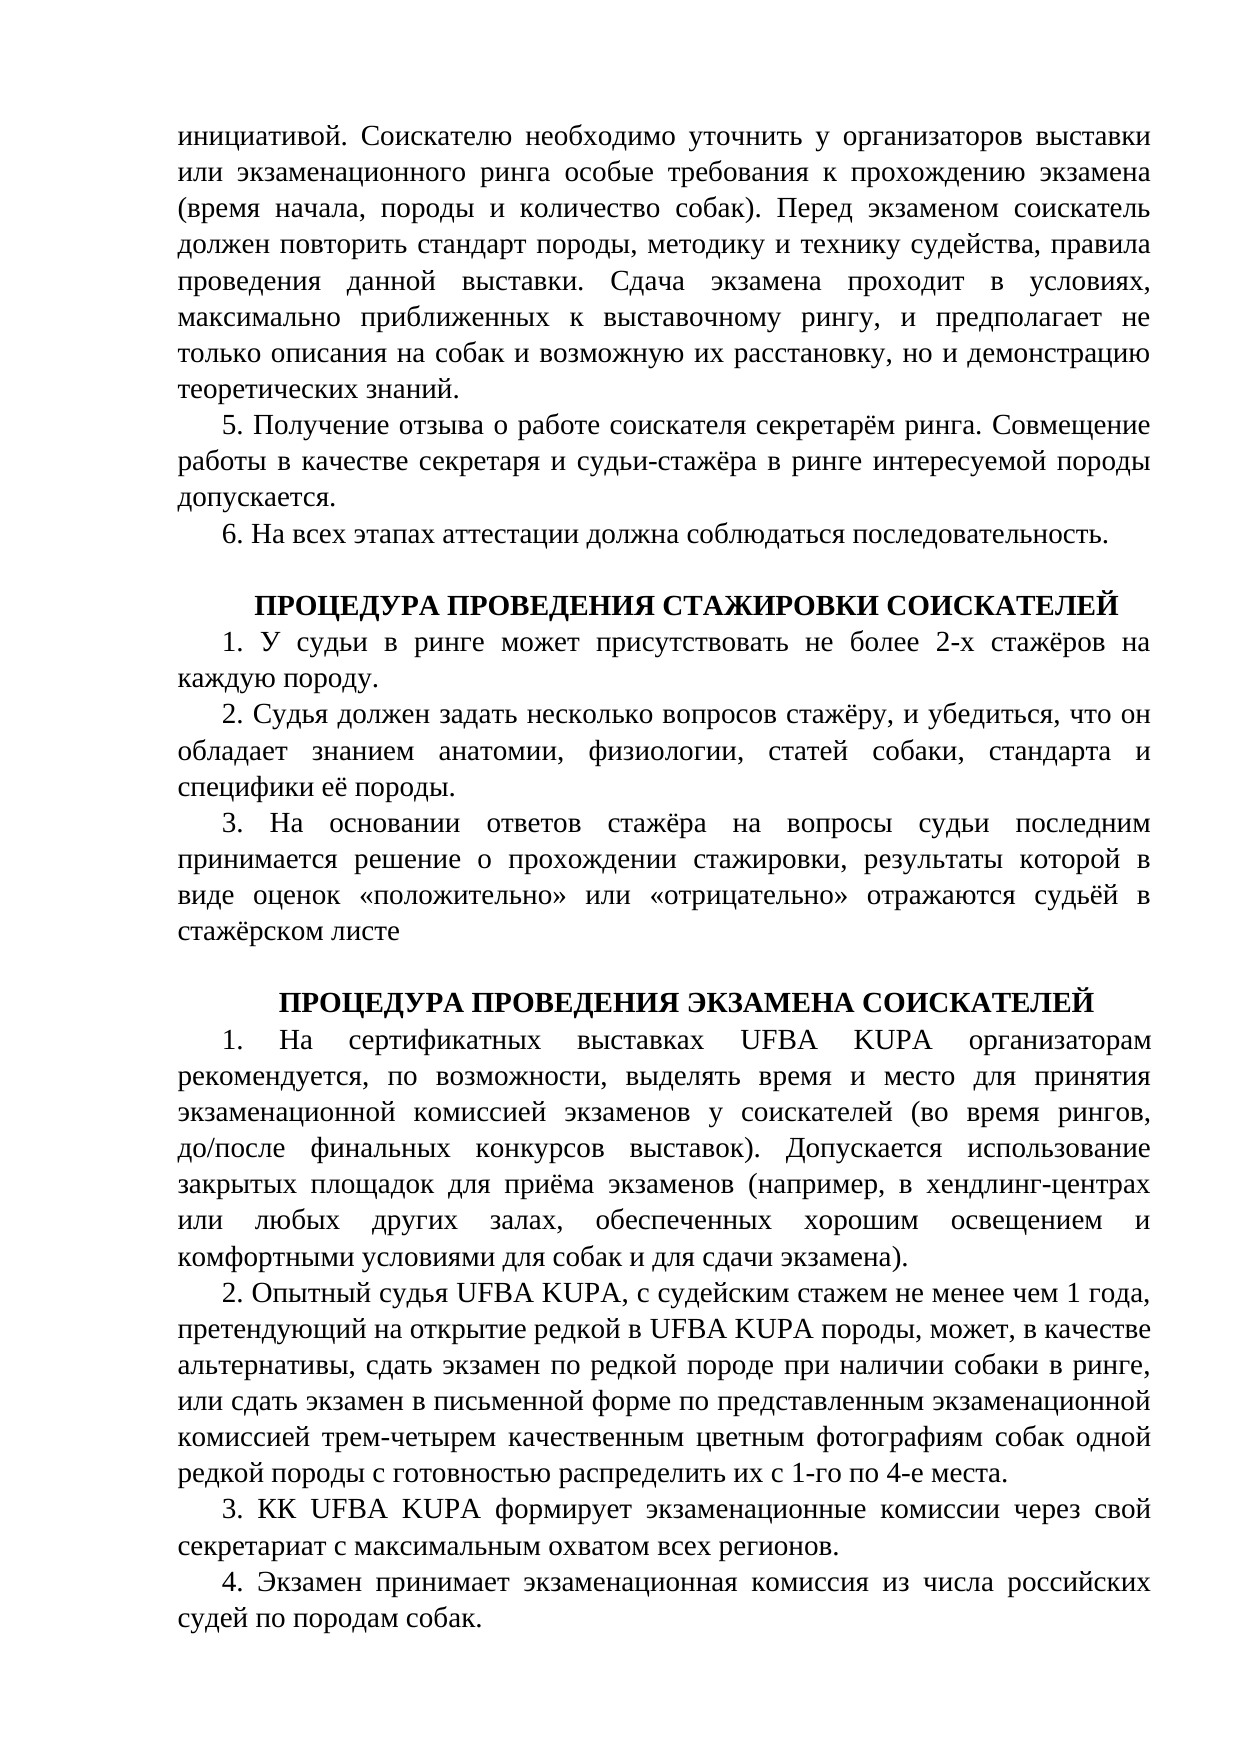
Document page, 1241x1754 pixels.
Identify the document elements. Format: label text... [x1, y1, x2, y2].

text 1. У судьи в ринге может присутствовать не более 2-х стажёров на каждую породу. [177, 624, 1152, 694]
text 1. На сертификатных выставках UFBA KUPA организаторам рекомендуется, по возможности, выделять время и место для принятия экзаменационной комиссией экзаменов у соискателей (во время рингов, до/после финальных конкурсов выставок). Допускается использование закрытых площадок для приёма экзаменов (например, в хендлинг-центрах или любых других залах, обеспеченных хорошим освещением и комфортными условиями для собак и для сдачи экзамена). [177, 1022, 1152, 1272]
text 5. Получение отзыва о работе соискателя секретарём ринга. Совмещение работы в качестве секретаря и судьи-стажёра в ринге интересуемой породы допускается. [177, 407, 1152, 513]
text 6. На всех этапах аттестации должна соблюдаться последовательность. [177, 516, 1152, 549]
text ПРОЦЕДУРА ПРОВЕДЕНИЯ ЭКЗАМЕНА СОИСКАТЕЛЕЙ [177, 986, 1152, 1019]
text 4. Экзамен принимает экзаменационная комиссия из числа российских судей по породам собак. [177, 1564, 1152, 1634]
text 2. Судья должен задать несколько вопросов стажёру, и убедиться, что он обладает знанием анатомии, физиологии, статей собаки, стандарта и специфики её породы. [177, 696, 1152, 802]
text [177, 118, 1152, 405]
text 3. КК UFBA KUPA формирует экзаменационные комиссии через свой секретариат с максимальным охватом всех регионов. [177, 1492, 1152, 1561]
text ПРОЦЕДУРА ПРОВЕДЕНИЯ СТАЖИРОВКИ СОИСКАТЕЛЕЙ [177, 588, 1152, 622]
text 2. Опытный судья UFBA KUPA, с судейским стажем не менее чем 1 года, претендующий на открытие редкой в UFBA KUPA породы, может, в качестве альтернативы, сдать экзамен по редкой породе при наличии собаки в ринге, или сдать экзамен в письменной форме по представленным экзаменационной комиссией трем-четырем качественным цветным фотографиям собак одной редкой породы с готовностью распределить их с 1-го по 4-е места. [177, 1275, 1152, 1489]
text 3. На основании ответов стажёра на вопросы судьи последним принимается решение о прохождении стажировки, результаты которой в виде оценок «положительно» или «отрицательно» отражаются судьёй в стажёрском листе [177, 805, 1152, 947]
